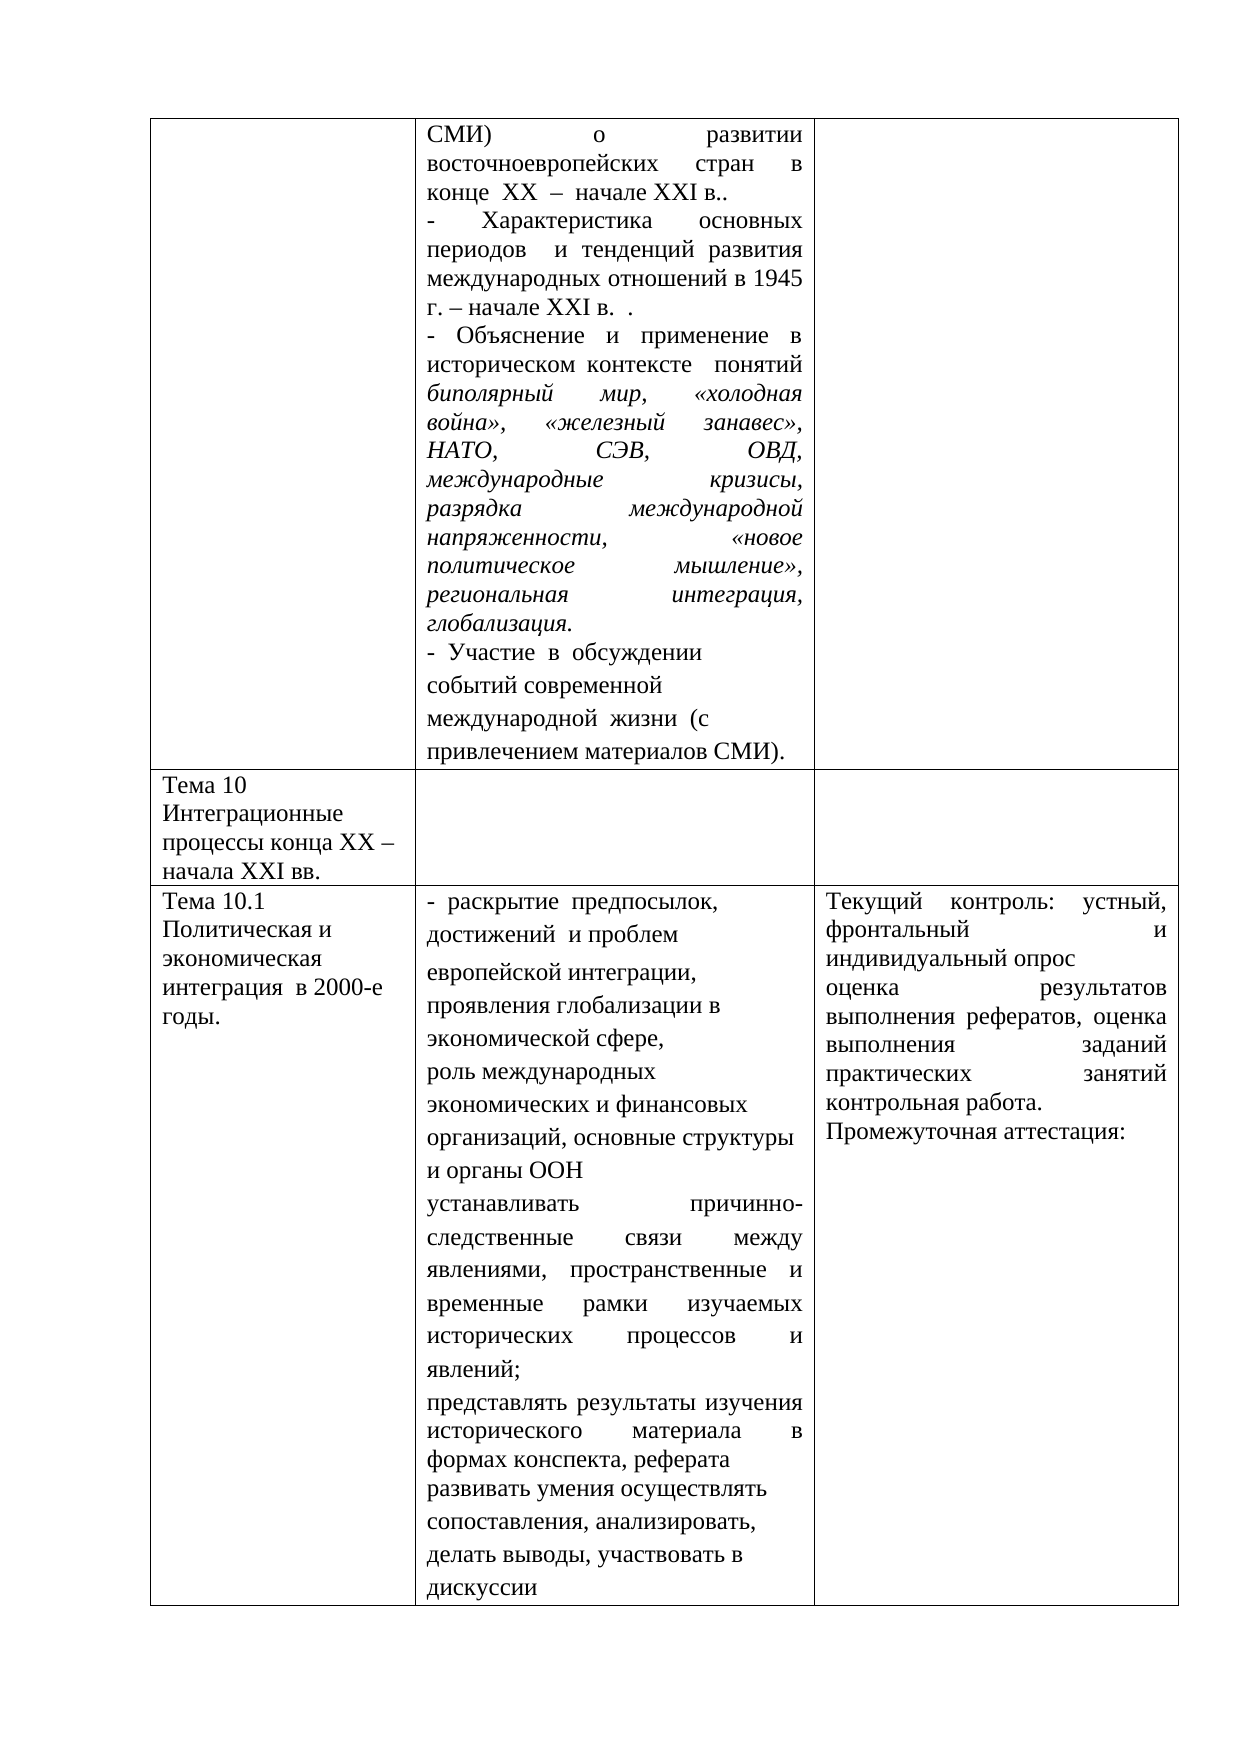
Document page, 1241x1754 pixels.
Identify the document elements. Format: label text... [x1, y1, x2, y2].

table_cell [416, 119, 814, 769]
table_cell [815, 886, 1178, 1605]
table_cell [815, 770, 1178, 885]
table_cell Тема 10.1 Политическая и экономическая интеграция в 2000-е годы. [151, 886, 415, 1605]
table_cell Тема 10 Интеграционные процессы конца XX – начала XXI вв. [151, 770, 415, 885]
table_cell [416, 770, 814, 885]
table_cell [815, 119, 1178, 769]
table_cell - раскрытие предпосылок, достижений и проблем европейской интеграции, проявления глобализации в экономической сфере, роль международных экономических и финансовых организаций, основные структуры и органы ООН устанавливать причинно-следственные связи между явлениями, пространственные и временные рамки изучаемых исторических процессов и явлений; представлять результаты изучения исторического материала в формах конспекта, реферата развивать умения осуществлять сопоставления, анализировать, делать выводы, участвовать в дискуссии [416, 886, 814, 1605]
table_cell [151, 119, 415, 769]
